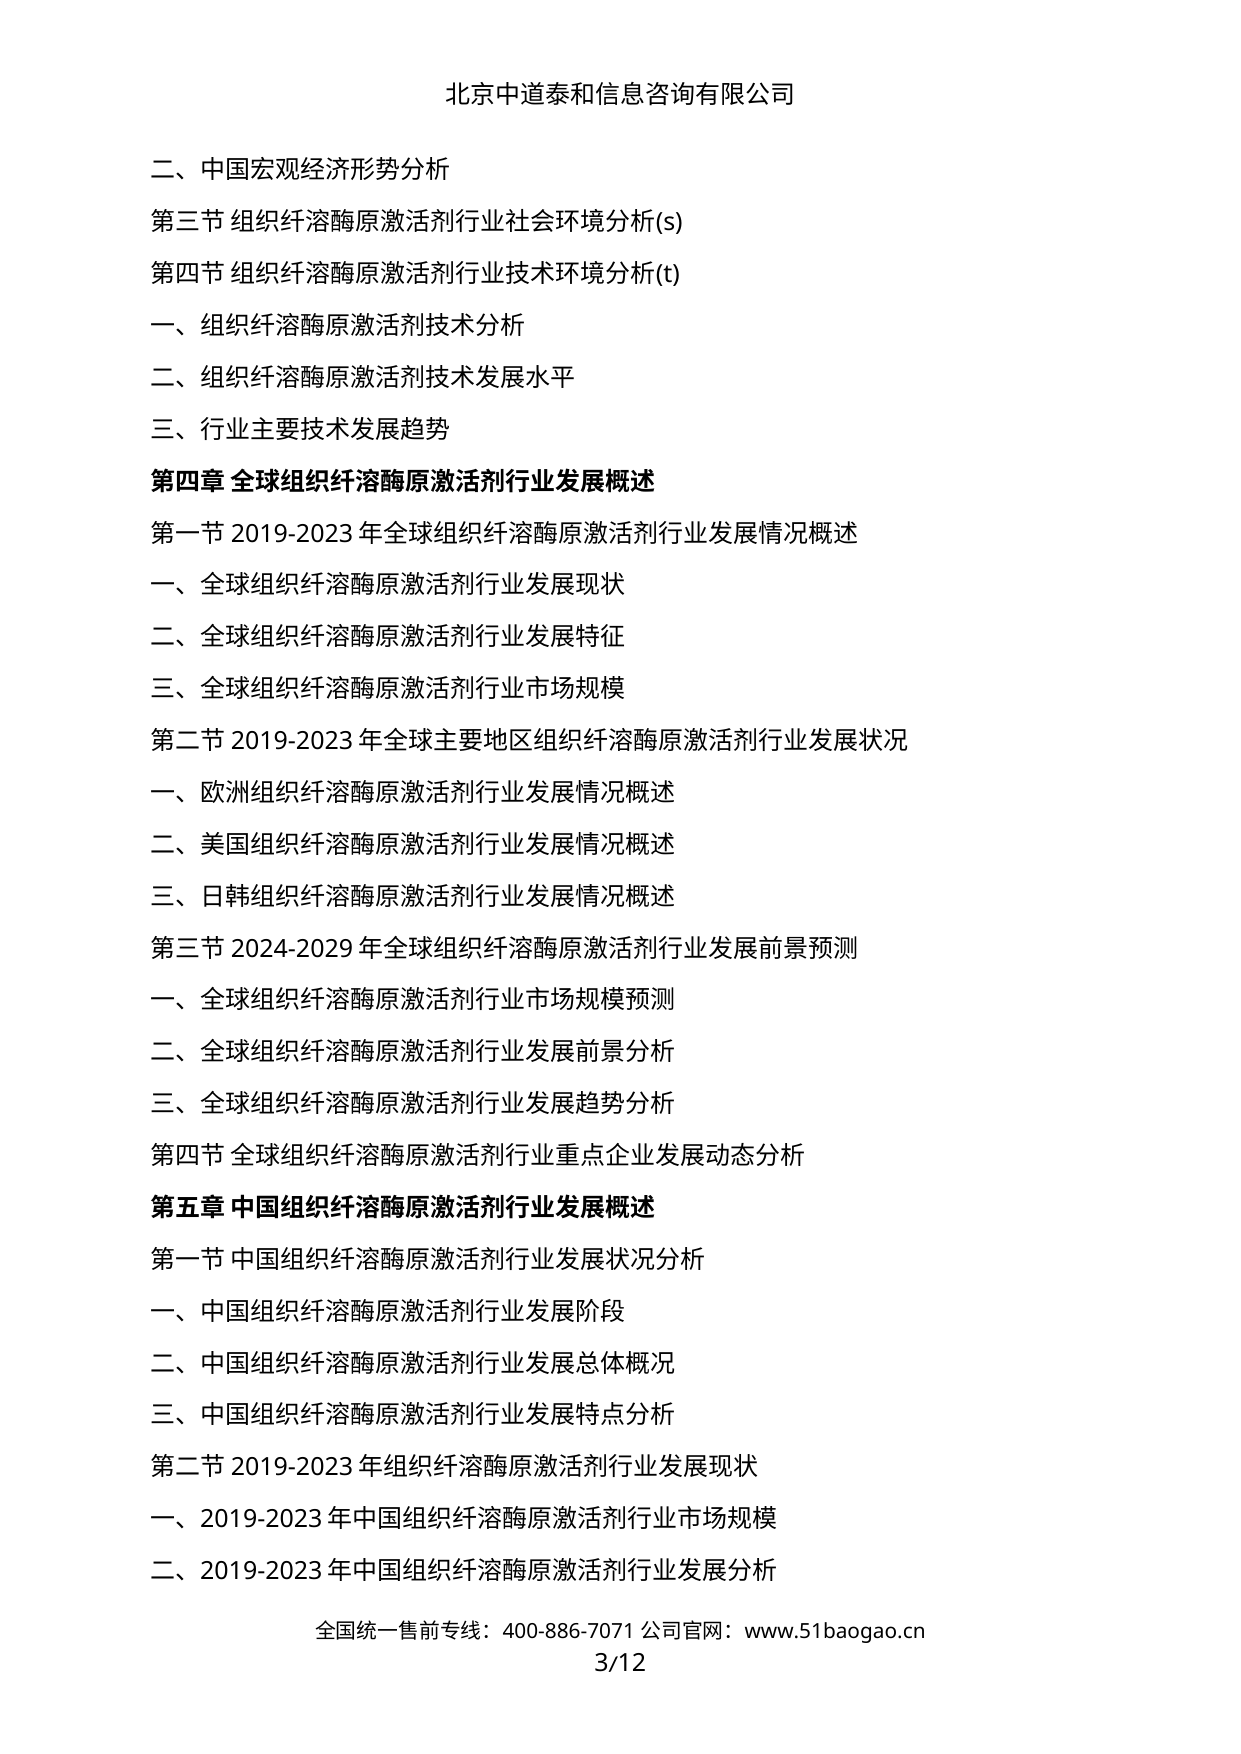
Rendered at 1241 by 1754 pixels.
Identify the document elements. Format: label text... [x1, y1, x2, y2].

text 三、中国组织纤溶酶原激活剂行业发展特点分析 [150, 1395, 1090, 1431]
text 第二节 2019-2023年组织纤溶酶原激活剂行业发展现状 [150, 1447, 1090, 1483]
text 一、全球组织纤溶酶原激活剂行业发展现状 [150, 565, 1090, 601]
text 第五章 中国组织纤溶酶原激活剂行业发展概述 [150, 1187, 1090, 1224]
text 三、全球组织纤溶酶原激活剂行业发展趋势分析 [150, 1084, 1090, 1120]
text 一、2019-2023年中国组织纤溶酶原激活剂行业市场规模 [150, 1499, 1090, 1535]
text 第四节 组织纤溶酶原激活剂行业技术环境分析(t) [150, 254, 1090, 290]
text 二、中国组织纤溶酶原激活剂行业发展总体概况 [150, 1343, 1090, 1379]
text 第三节 组织纤溶酶原激活剂行业社会环境分析(s) [150, 202, 1090, 238]
text 一、欧洲组织纤溶酶原激活剂行业发展情况概述 [150, 772, 1090, 809]
text 一、组织纤溶酶原激活剂技术分析 [150, 306, 1090, 342]
text 第四节 全球组织纤溶酶原激活剂行业重点企业发展动态分析 [150, 1136, 1090, 1172]
text 第二节 2019-2023年全球主要地区组织纤溶酶原激活剂行业发展状况 [150, 721, 1090, 757]
text 二、中国宏观经济形势分析 [150, 150, 1090, 186]
text 三、日韩组织纤溶酶原激活剂行业发展情况概述 [150, 876, 1090, 912]
text 二、美国组织纤溶酶原激活剂行业发展情况概述 [150, 824, 1090, 861]
text 第三节 2024-2029年全球组织纤溶酶原激活剂行业发展前景预测 [150, 928, 1090, 964]
text 二、全球组织纤溶酶原激活剂行业发展前景分析 [150, 1032, 1090, 1068]
text 二、全球组织纤溶酶原激活剂行业发展特征 [150, 617, 1090, 653]
text 二、2019-2023年中国组织纤溶酶原激活剂行业发展分析 [150, 1551, 1090, 1587]
text 一、全球组织纤溶酶原激活剂行业市场规模预测 [150, 980, 1090, 1016]
text 三、全球组织纤溶酶原激活剂行业市场规模 [150, 669, 1090, 705]
text 三、行业主要技术发展趋势 [150, 409, 1090, 446]
text 二、组织纤溶酶原激活剂技术发展水平 [150, 357, 1090, 394]
text 第四章 全球组织纤溶酶原激活剂行业发展概述 [150, 461, 1090, 497]
text 一、中国组织纤溶酶原激活剂行业发展阶段 [150, 1291, 1090, 1327]
text 第一节 2019-2023年全球组织纤溶酶原激活剂行业发展情况概述 [150, 513, 1090, 549]
text 第一节 中国组织纤溶酶原激活剂行业发展状况分析 [150, 1239, 1090, 1276]
